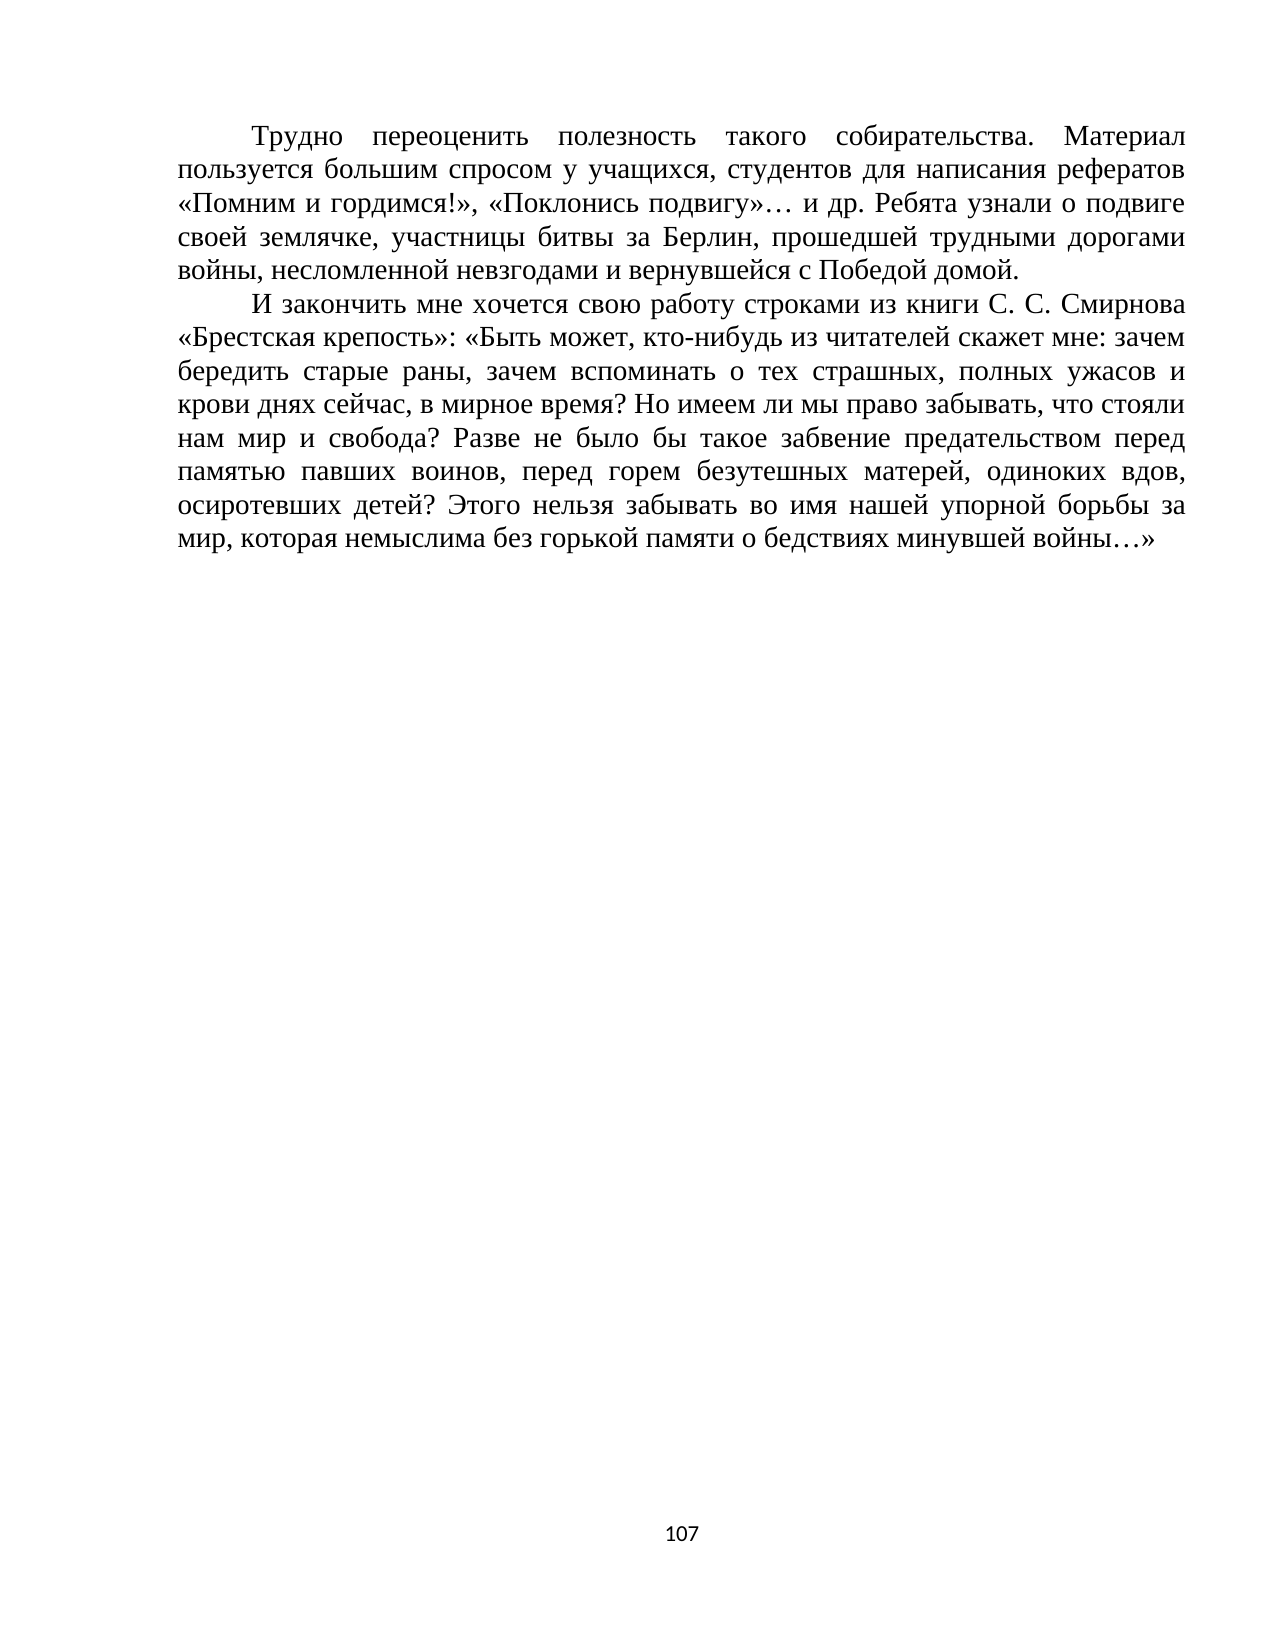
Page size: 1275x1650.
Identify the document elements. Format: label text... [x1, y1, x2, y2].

text Трудно переоценить полезность такого собирательства. Материал пользуется большим спросом у учащихся, студентов для написания рефератов «Помним и гордимся!», «Поклонись подвигу»… и др. Ребята узнали о подвиге своей землячке, участницы битвы за Берлин, прошедшей трудными дорогами войны, несломленной невзгодами и вернувшейся с Победой домой. [177, 118, 1186, 286]
text И закончить мне хочется свою работу строками из книги С. С. Смирнова «Брестская крепость»: «Быть может, кто-нибудь из читателей скажет мне: зачем бередить старые раны, зачем вспоминать о тех страшных, полных ужасов и крови днях сейчас, в мирное время? Но имеем ли мы право забывать, что стояли нам мир и свобода? Разве не было бы такое забвение предательством перед памятью павших воинов, перед горем безутешных матерей, одиноких вдов, осиротевших детей? Этого нельзя забывать во имя нашей упорной борьбы за мир, которая немыслима без горькой памяти о бедствиях минувшей войны…» [177, 286, 1186, 554]
